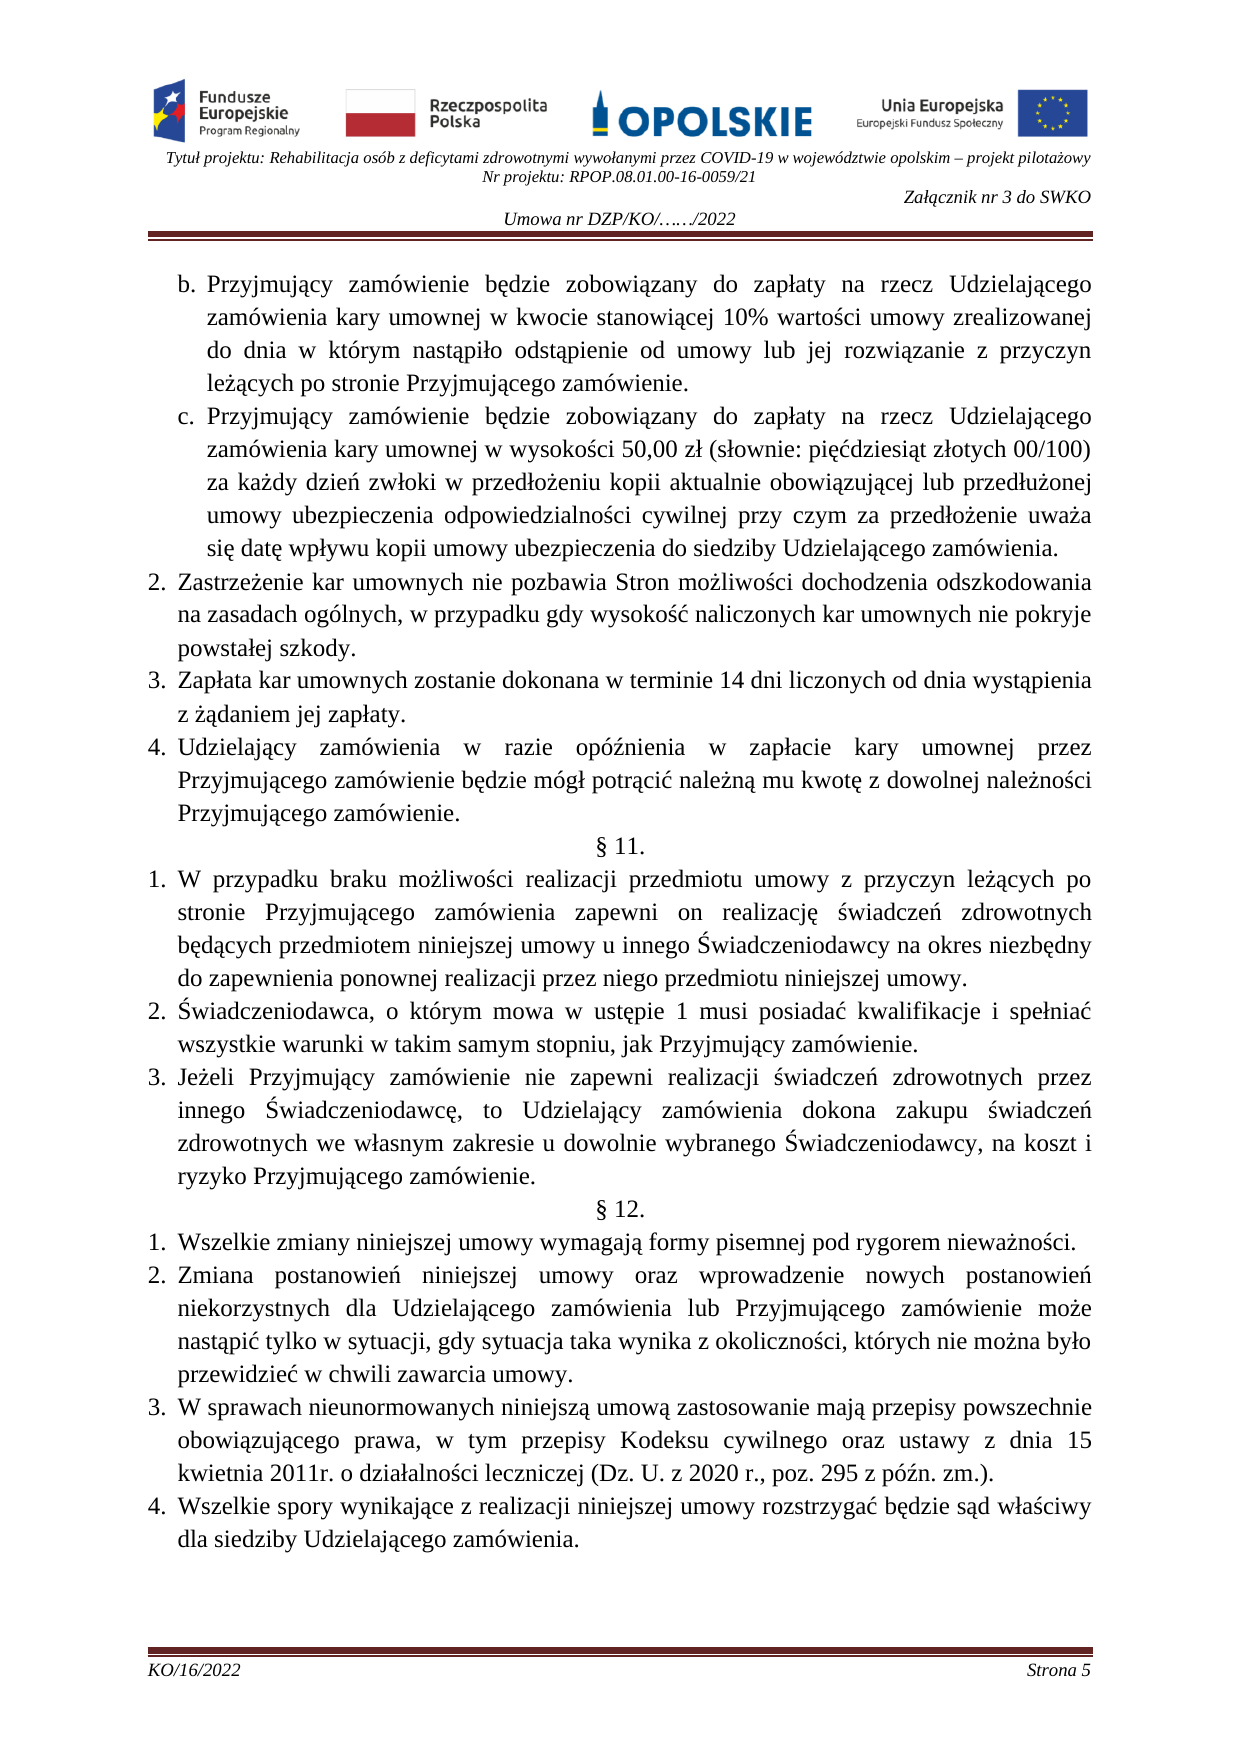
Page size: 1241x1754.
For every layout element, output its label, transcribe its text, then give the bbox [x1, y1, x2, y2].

list Świadczeniodawca, o którym mowa w ustępie 1 musi posiadać kwalifikacje i spełniać wszystkie warunki w takim samym stopniu, jak Przyjmujący zamówienie. [148, 996, 1093, 1058]
list Jeżeli Przyjmujący zamówienie nie zapewni realizacji świadczeń zdrowotnych przez innego Świadczeniodawcę, to Udzielający zamówienia dokona zakupu świadczeń zdrowotnych we własnym zakresie u dowolnie wybranego Świadczeniodawcy, na koszt i ryzyko Przyjmującego zamówienie. [148, 1062, 1093, 1190]
list Zapłata kar umownych zostanie dokonana w terminie 14 dni liczonych od dnia wystąpienia z żądaniem jej zapłaty. [148, 666, 1093, 727]
list Przyjmujący zamówienie będzie zobowiązany do zapłaty na rzecz Udzielającego zamówienia kary umownej w kwocie stanowiącej 10% wartości umowy zrealizowanej do dnia w którym nastąpiło odstąpienie od umowy lub jej rozwiązanie z przyczyn leżących po stronie Przyjmującego zamówienie. [177, 269, 1093, 397]
list Zmiana postanowień niniejszej umowy oraz wprowadzenie nowych postanowień niekorzystnych dla Udzielającego zamówienia lub Przyjmującego zamówienie może nastąpić tylko w sytuacji, gdy sytuacja taka wynika z okoliczności, których nie można było przewidzieć w chwili zawarcia umowy. [148, 1260, 1093, 1388]
list W sprawach nieunormowanych niniejszą umową zastosowanie mają przepisy powszechnie obowiązującego prawa, w tym przepisy Kodeksu cywilnego oraz ustawy z dnia 15 kwietnia 2011r. o działalności leczniczej (Dz. U. z 2020 r., poz. 295 z późn. zm.). [148, 1392, 1093, 1487]
picture [147, 73, 1093, 148]
list Zastrzeżenie kar umownych nie pozbawia Stron możliwości dochodzenia odszkodowania na zasadach ogólnych, w przypadku gdy wysokość naliczonych kar umownych nie pokryje powstałej szkody. [148, 567, 1093, 661]
list Udzielający zamówienia w razie opóźnienia w zapłacie kary umownej przez Przyjmującego zamówienie będzie mógł potrącić należną mu kwotę z dowolnej należności Przyjmującego zamówienie. [148, 732, 1093, 826]
list Przyjmujący zamówienie będzie zobowiązany do zapłaty na rzecz Udzielającego zamówienia kary umownej w wysokości 50,00 zł (słownie: pięćdziesiąt złotych 00/100) za każdy dzień zwłoki w przedłożeniu kopii aktualnie obowiązującej lub przedłużonej umowy ubezpieczenia odpowiedzialności cywilnej przy czym za przedłożenie uważa się datę wpływu kopii umowy ubezpieczenia do siedziby Udzielającego zamówienia. [177, 401, 1093, 562]
list Wszelkie spory wynikające z realizacji niniejszej umowy rozstrzygać będzie sąd właściwy dla siedziby Udzielającego zamówienia. [148, 1491, 1093, 1553]
text § 12. [148, 1194, 1093, 1223]
text § 11. [148, 831, 1093, 859]
list Wszelkie zmiany niniejszej umowy wymagają formy pisemnej pod rygorem nieważności. [148, 1227, 1093, 1256]
list W przypadku braku możliwości realizacji przedmiotu umowy z przyczyn leżących po stronie Przyjmującego zamówienia zapewni on realizację świadczeń zdrowotnych będących przedmiotem niniejszej umowy u innego Świadczeniodawcy na okres niezbędny do zapewnienia ponownej realizacji przez niego przedmiotu niniejszej umowy. [148, 864, 1093, 992]
